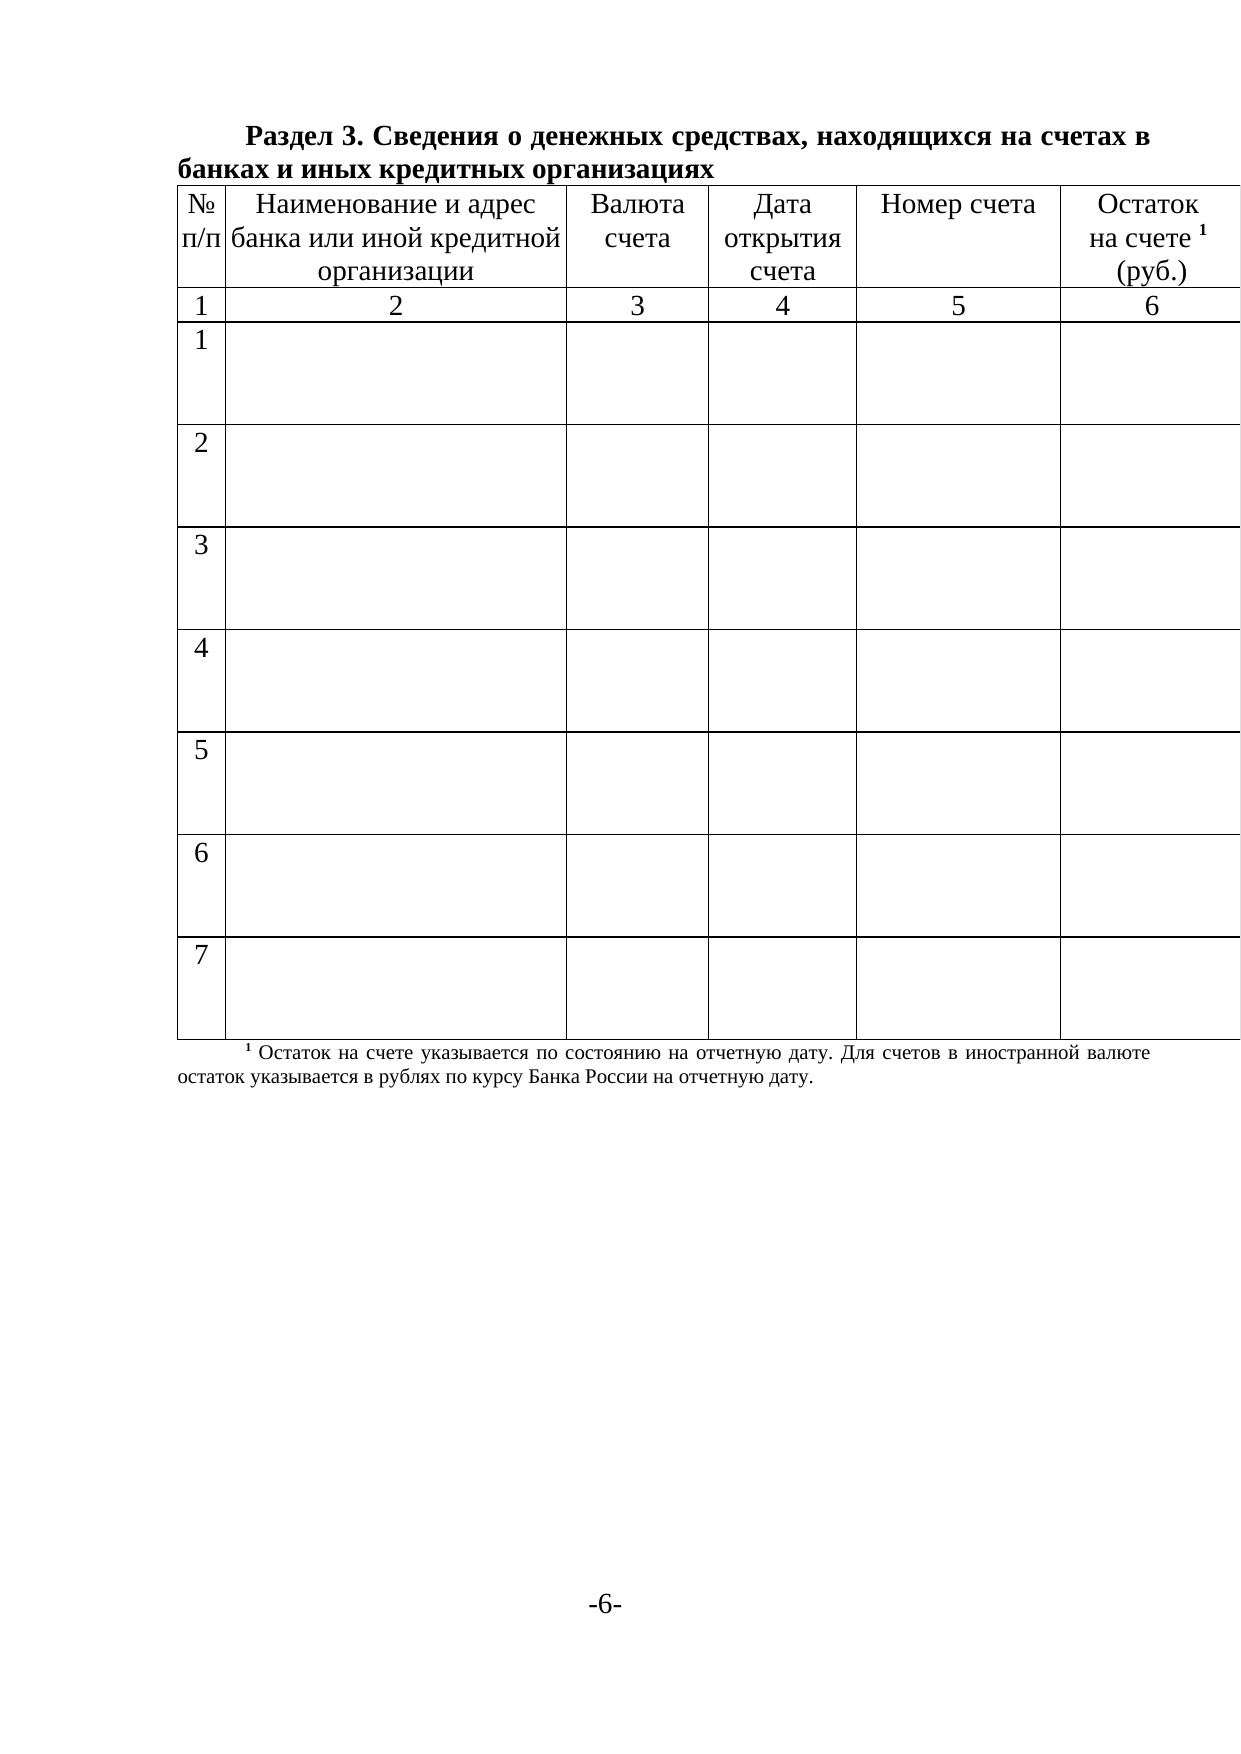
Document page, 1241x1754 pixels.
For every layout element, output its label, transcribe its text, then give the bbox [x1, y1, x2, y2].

table_cell [857, 630, 1060, 731]
table_cell [1061, 630, 1240, 731]
table_cell 4 [709, 288, 856, 321]
table_cell [709, 733, 856, 834]
table_cell [226, 425, 566, 526]
text -6- [177, 1586, 1152, 1620]
table_cell 2 [226, 288, 566, 321]
table_cell 6 [1061, 288, 1240, 321]
table_header Наименование и адрес банка или иной кредитной организации [226, 186, 566, 287]
table_cell [709, 425, 856, 526]
table_cell [226, 835, 566, 936]
text Раздел 3. Сведения о денежных средствах, находящихся на счетах в банках и иных кредитных организациях [177, 118, 1152, 185]
table_cell [567, 630, 708, 731]
table_cell [709, 835, 856, 936]
table_cell [567, 733, 708, 834]
table_cell [1061, 938, 1240, 1039]
text 1 Остаток на счете указывается по состоянию на отчетную дату. Для счетов в иностранной валюте остаток указывается в рублях по курсу Банка России на отчетную дату. [177, 1040, 1152, 1088]
table_cell [226, 323, 566, 424]
table_cell [857, 835, 1060, 936]
table_header Дата открытия счета [709, 186, 856, 287]
table_cell [709, 528, 856, 629]
table_cell 1 [178, 288, 225, 321]
table_cell [1061, 835, 1240, 936]
table_cell [567, 938, 708, 1039]
table_cell 3 [567, 288, 708, 321]
table_cell 3 [178, 528, 225, 629]
table_header Номер счета [857, 186, 1060, 287]
table_cell [1061, 733, 1240, 834]
table_cell [709, 938, 856, 1039]
table_cell 6 [178, 835, 225, 936]
table_cell [226, 938, 566, 1039]
table_cell [226, 630, 566, 731]
table_cell [857, 938, 1060, 1039]
table_cell [567, 425, 708, 526]
table_cell [1061, 528, 1240, 629]
table_cell [857, 528, 1060, 629]
table_cell 5 [857, 288, 1060, 321]
table_cell [857, 733, 1060, 834]
table_cell [226, 733, 566, 834]
table_cell [567, 835, 708, 936]
table_cell 5 [178, 733, 225, 834]
table_cell [1061, 425, 1240, 526]
table_cell [709, 323, 856, 424]
table_cell [567, 528, 708, 629]
table_cell 7 [178, 938, 225, 1039]
table_cell [567, 323, 708, 424]
table_header Валюта счета [567, 186, 708, 287]
table_cell [709, 630, 856, 731]
table_cell 4 [178, 630, 225, 731]
table_header № п/п [178, 186, 225, 287]
table_cell [857, 323, 1060, 424]
table_cell [1061, 323, 1240, 424]
table_cell [857, 425, 1060, 526]
table_cell [226, 528, 566, 629]
table_header Остаток на счете 1 (руб.) [1061, 186, 1240, 287]
table_cell 2 [178, 425, 225, 526]
table_cell 1 [178, 323, 225, 424]
